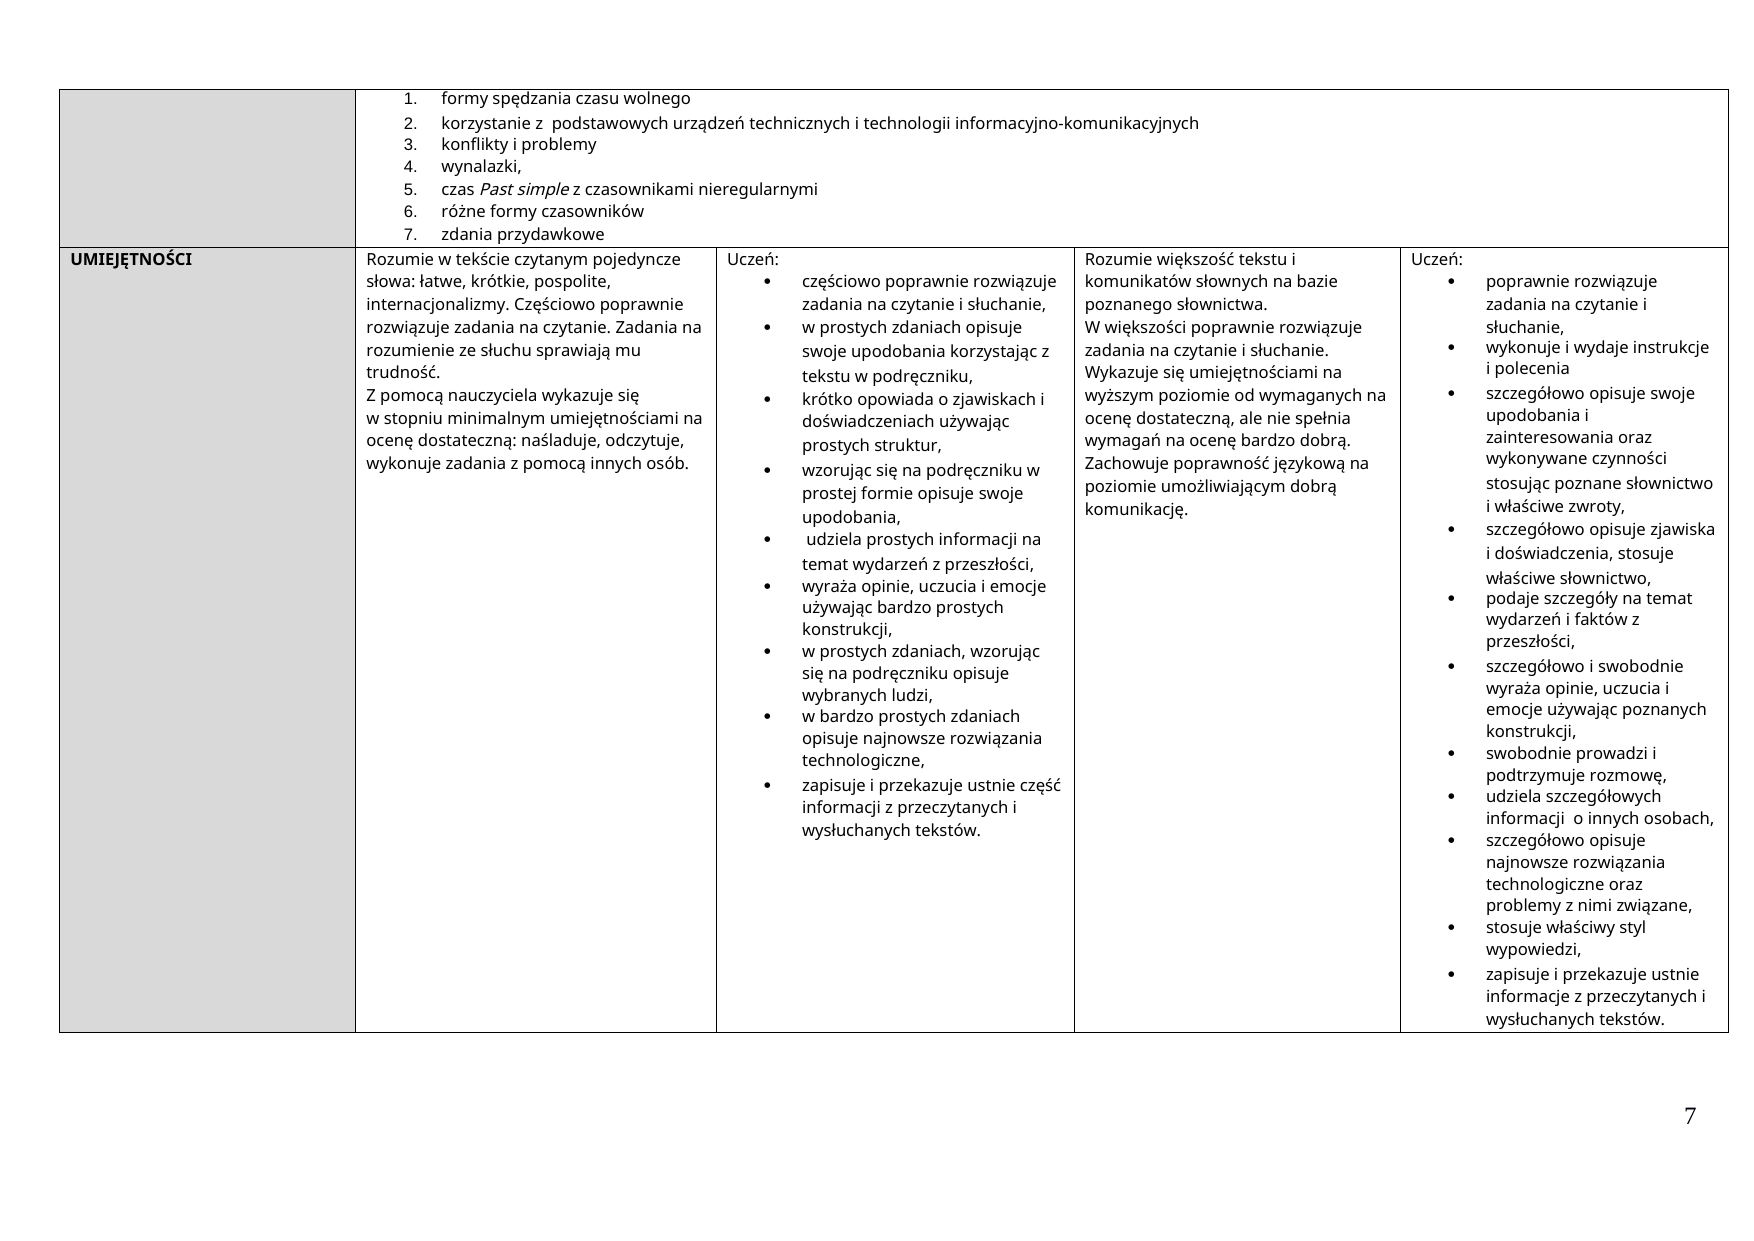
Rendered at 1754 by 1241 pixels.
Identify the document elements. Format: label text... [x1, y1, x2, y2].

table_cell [1075, 248, 1400, 1032]
table_cell formy spędzania czasu wolnego korzystanie z podstawowych urządzeń technicznych i technologii informacyjno-komunikacyjnych konflikty i problemy wynalazki, czas Past simple z czasownikami nieregularnymi różne formy czasowników zdania przydawkowe [356, 90, 1728, 247]
table_cell UMIEJĘTNOŚCI [60, 248, 355, 1032]
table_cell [356, 248, 716, 1032]
table_cell [60, 90, 355, 247]
